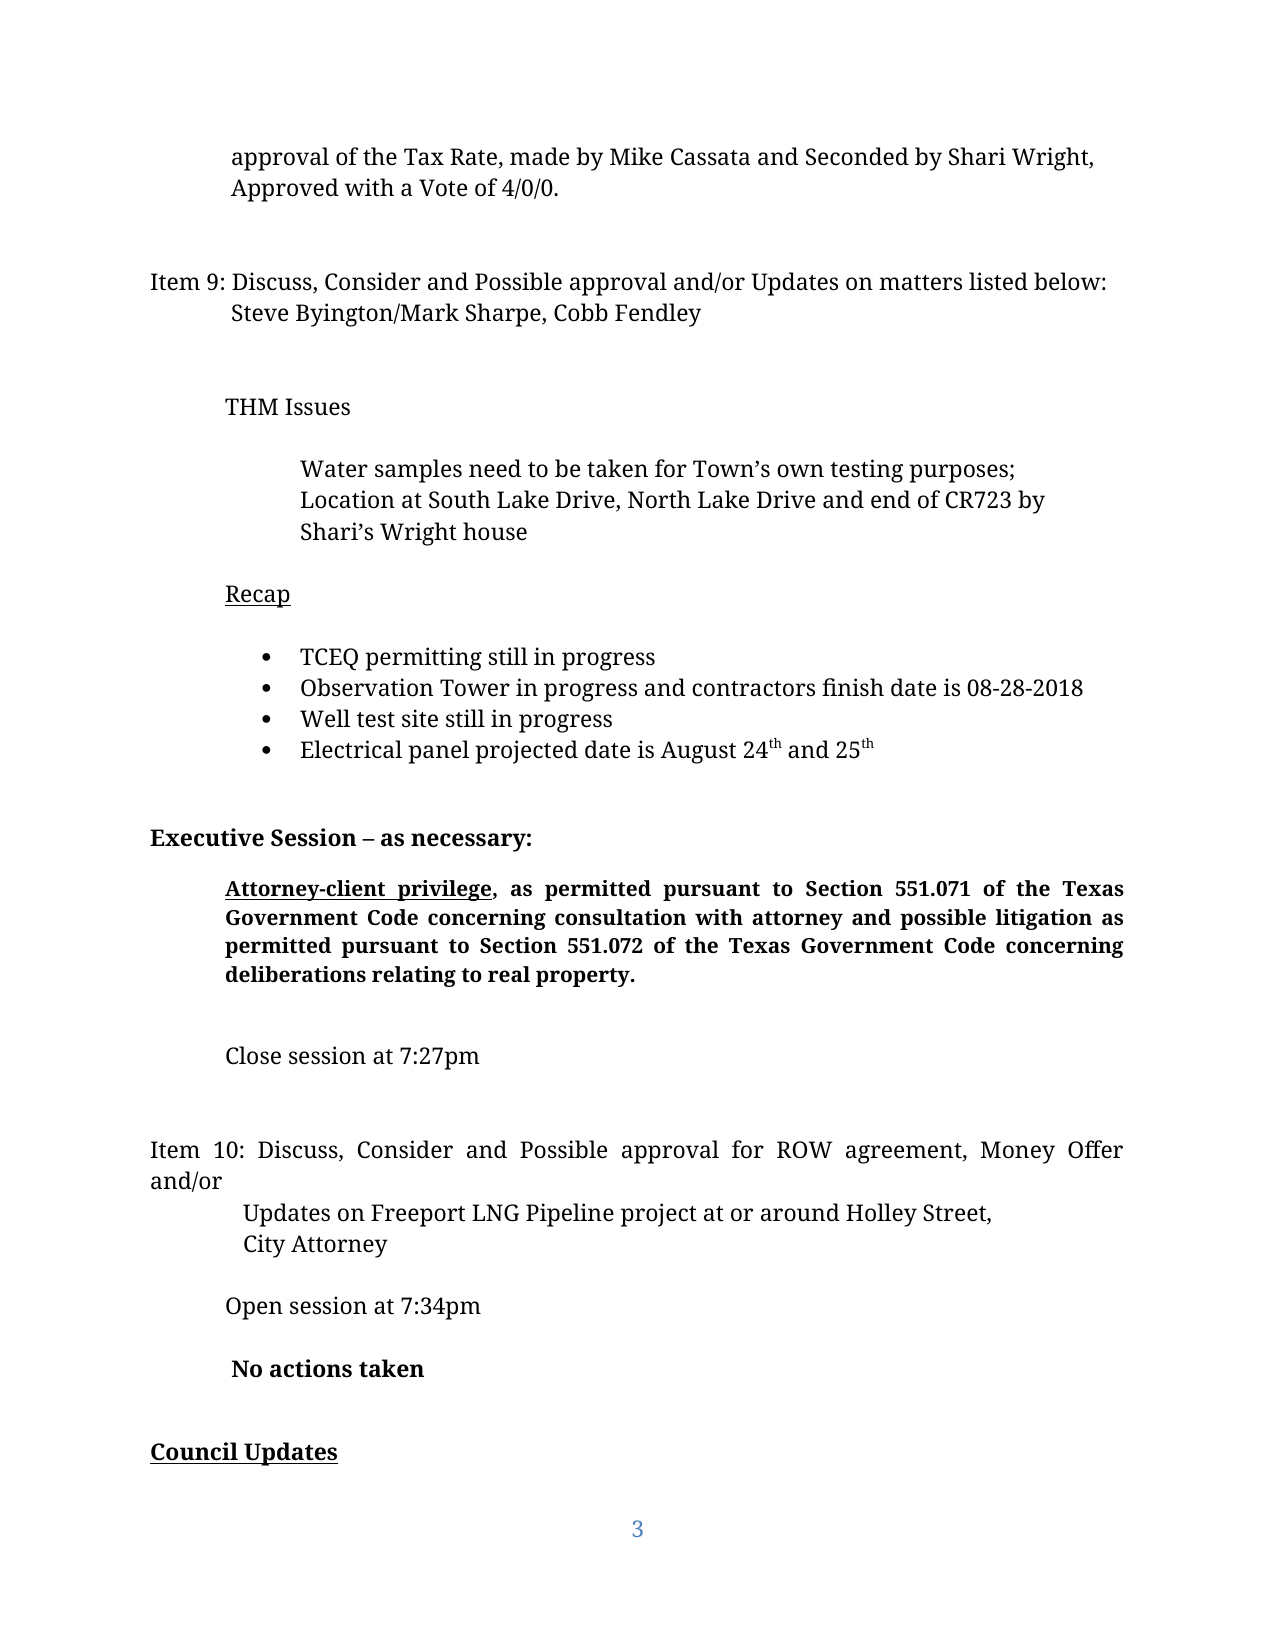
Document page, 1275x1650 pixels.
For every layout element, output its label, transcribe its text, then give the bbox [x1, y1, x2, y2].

list Recap [225, 578, 1125, 609]
text Attorney-client privilege, as permitted pursuant to Section 551.071 of the Texas Government Code concerning consultation with attorney and possible litigation as permitted pursuant to Section 551.072 of the Texas Government Code concerning deliberations relating to real property. [225, 874, 1125, 988]
text Item 10: Discuss, Consider and Possible approval for ROW agreement, Money Offer and/or [150, 1134, 1125, 1197]
text Open session at 7:34pm [150, 1290, 1125, 1322]
list Observation Tower in progress and contractors finish date is 08-28-2018 [262, 672, 1125, 703]
text Steve Byington/Mark Sharpe, Cobb Fendley [150, 297, 1125, 328]
text Updates on Freeport LNG Pipeline project at or around Holley Street, [225, 1197, 1125, 1228]
text No actions taken [150, 1353, 1125, 1384]
list TCEQ permitting still in progress [262, 641, 1125, 672]
text Executive Session – as necessary: [150, 822, 1125, 854]
list Well test site still in progress [262, 703, 1125, 734]
text Close session at 7:27pm [150, 1040, 1125, 1072]
text Item 9: Discuss, Consider and Possible approval and/or Updates on matters listed below: [150, 266, 1125, 297]
text City Attorney [225, 1228, 1125, 1259]
list Shari’s Wright house [225, 516, 1125, 547]
text Council Updates [150, 1436, 1125, 1467]
list Location at South Lake Drive, North Lake Drive and end of CR723 by [225, 484, 1125, 516]
list THM Issues [225, 391, 1125, 422]
list Water samples need to be taken for Town’s own testing purposes; [225, 453, 1125, 484]
text approval of the Tax Rate, made by Mike Cassata and Seconded by Shari Wright, [150, 141, 1125, 172]
text Approved with a Vote of 4/0/0. [150, 172, 1125, 203]
list Electrical panel projected date is August 24th and 25th [262, 734, 1125, 766]
